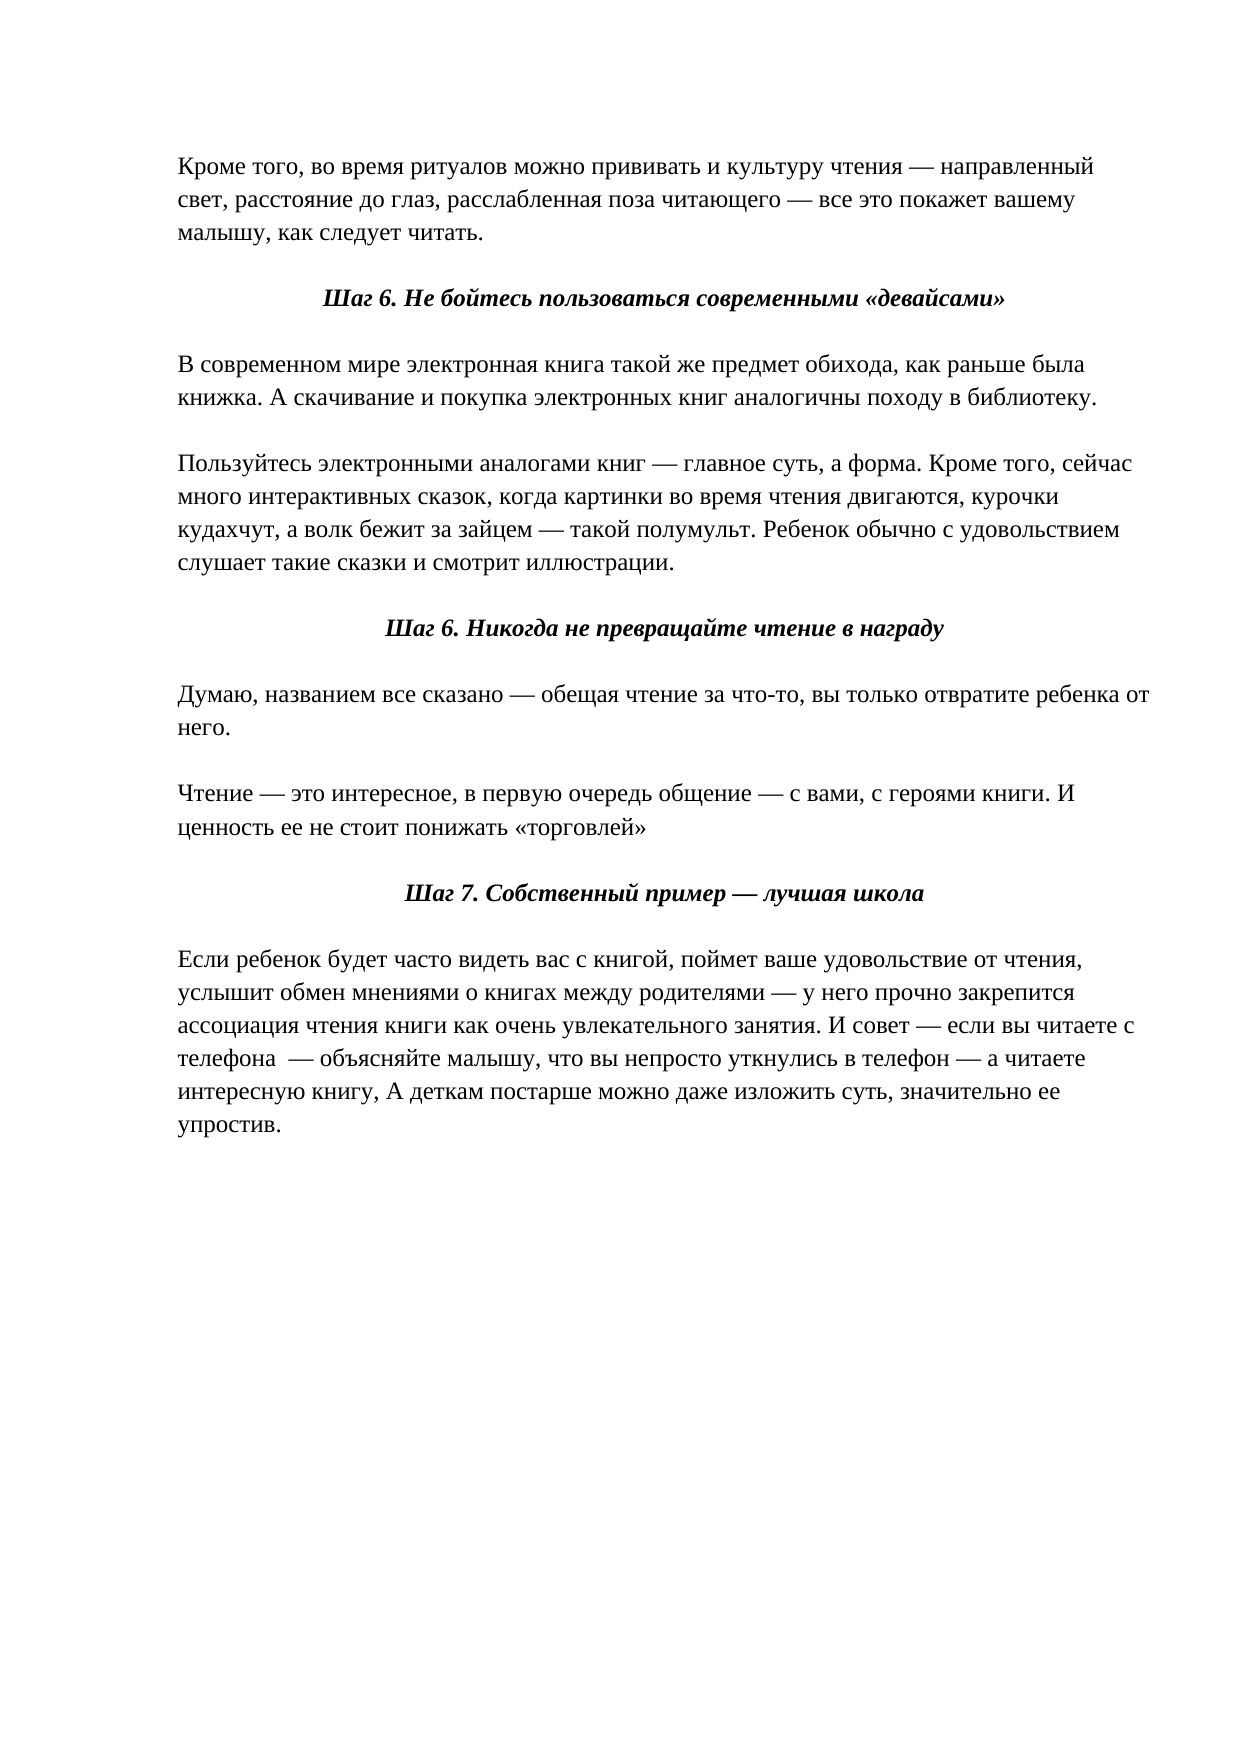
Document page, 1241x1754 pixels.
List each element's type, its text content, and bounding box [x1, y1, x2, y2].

text Шаг 7. Собственный пример — лучшая школа [177, 878, 1152, 906]
text Шаг 6. Никогда не превращайте чтение в награду [177, 613, 1152, 642]
text Пользуйтесь электронными аналогами книг — главное суть, а форма. Кроме того, сейчас много интерактивных сказок, когда картинки во время чтения двигаются, курочки кудахчут, а волк бежит за зайцем — такой полумульт. Ребенок обычно с удовольствием слушает такие сказки и смотрит иллюстрации. [177, 448, 1152, 576]
text В современном мире электронная книга такой же предмет обихода, как раньше была книжка. А скачивание и покупка электронных книг аналогичны походу в библиотеку. [177, 349, 1152, 411]
text Если ребенок будет часто видеть вас с книгой, поймет ваше удовольствие от чтения, услышит обмен мнениями о книгах между родителями — у него прочно закрепится ассоциация чтения книги как очень увлекательного занятия. И совет — если вы читаете с телефона — объясняйте малышу, что вы непросто уткнулись в телефон — а читаете интересную книгу, А деткам постарше можно даже изложить суть, значительно ее упростив. [177, 944, 1152, 1137]
text Шаг 6. Не бойтесь пользоваться современными «девайсами» [177, 283, 1152, 312]
text Чтение — это интересное, в первую очередь общение — с вами, с героями книги. И ценность ее не стоит понижать «торговлей» [177, 778, 1152, 840]
text Кроме того, во время ритуалов можно прививать и культуру чтения — направленный свет, расстояние до глаз, расслабленная поза читающего — все это покажет вашему малышу, как следует читать. [177, 151, 1152, 246]
text Думаю, названием все сказано — обещая чтение за что-то, вы только отвратите ребенка от него. [177, 679, 1152, 741]
